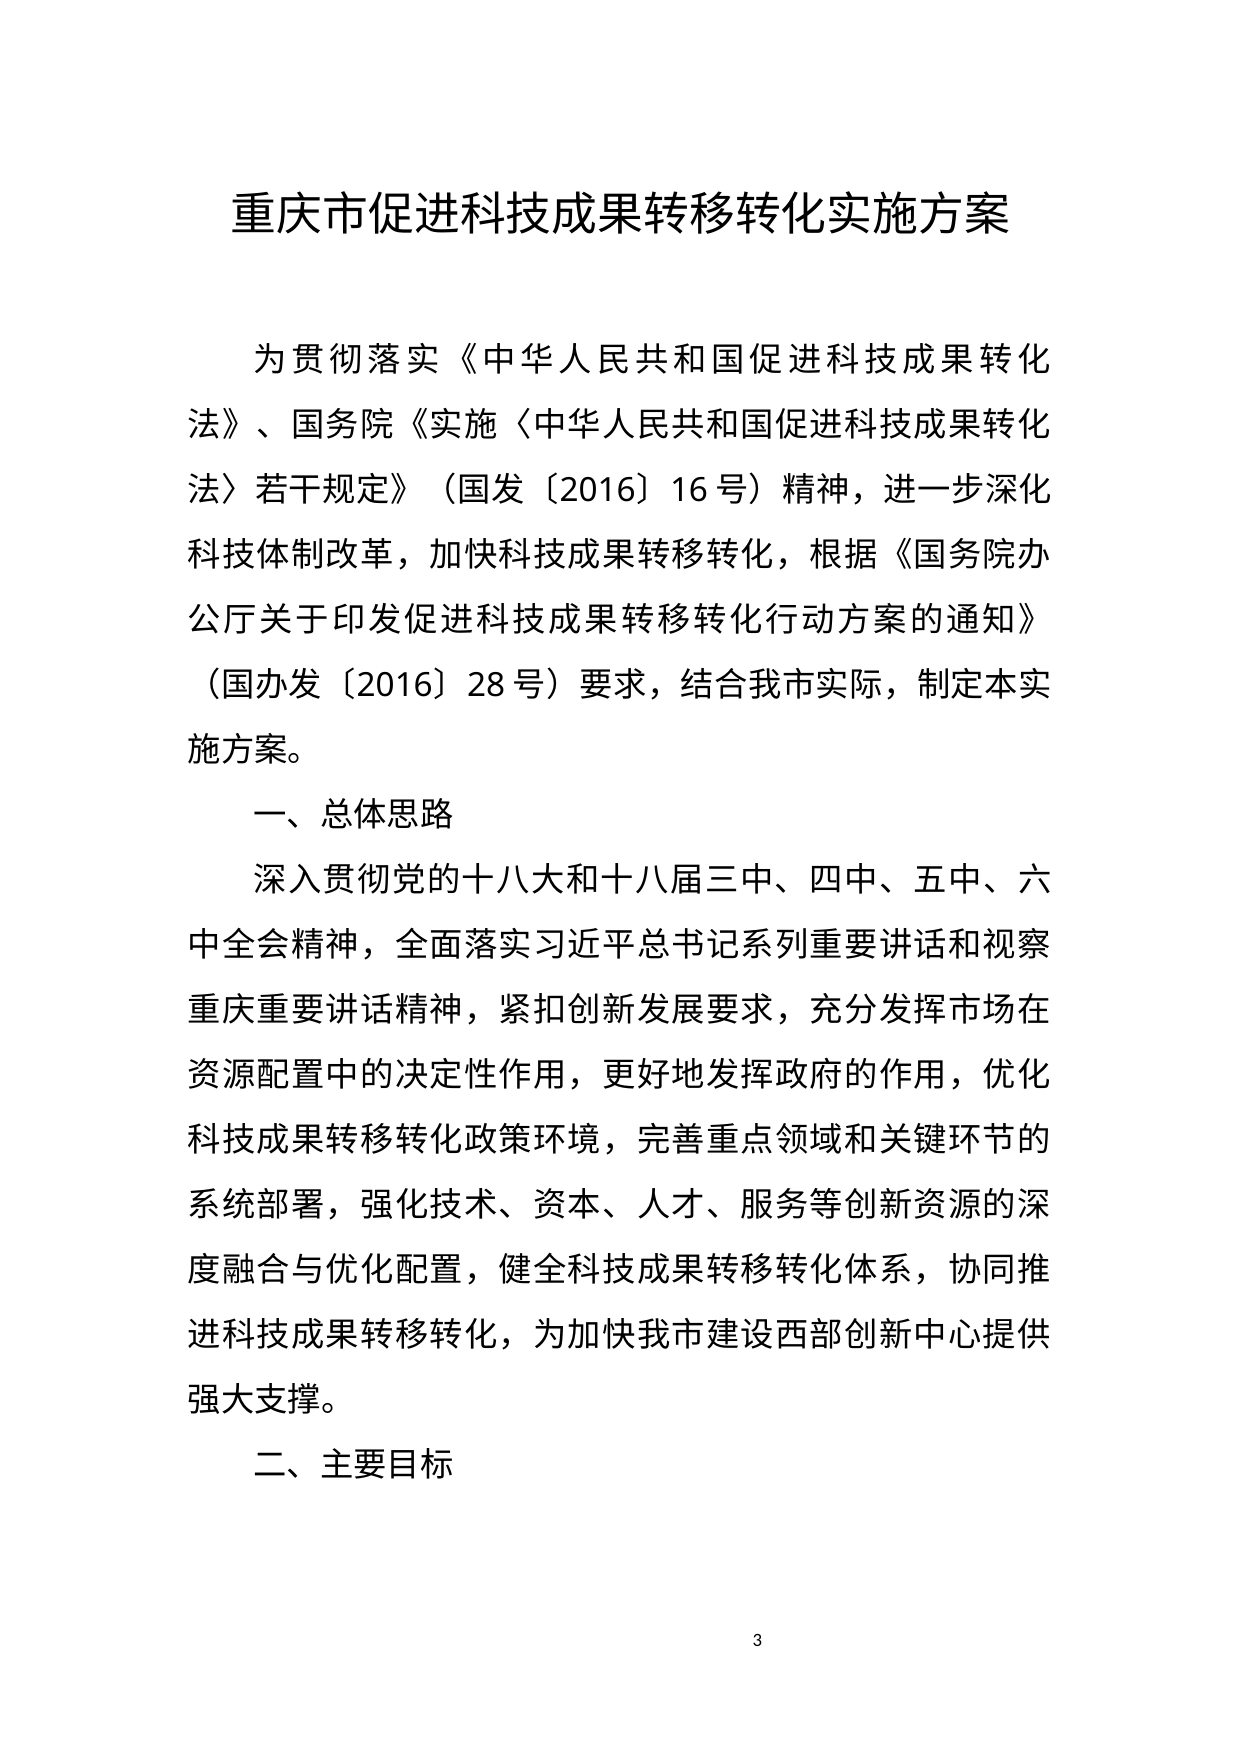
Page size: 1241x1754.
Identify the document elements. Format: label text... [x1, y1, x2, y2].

text 一、总体思路 [187, 779, 1053, 844]
text 为贯彻落实《中华人民共和国促进科技成果转化法》、国务院《实施〈中华人民共和国促进科技成果转化法〉若干规定》（国发〔2016〕16号）精神，进一步深化科技体制改革，加快科技成果转移转化，根据《国务院办公厅关于印发促进科技成果转移转化行动方案的通知》（国办发〔2016〕28号）要求，结合我市实际，制定本实施方案。 [187, 324, 1053, 779]
text 重庆市促进科技成果转移转化实施方案 [187, 162, 1053, 259]
text 深入贯彻党的十八大和十八届三中、四中、五中、六中全会精神，全面落实习近平总书记系列重要讲话和视察重庆重要讲话精神，紧扣创新发展要求，充分发挥市场在资源配置中的决定性作用，更好地发挥政府的作用，优化科技成果转移转化政策环境，完善重点领域和关键环节的系统部署，强化技术、资本、人才、服务等创新资源的深度融合与优化配置，健全科技成果转移转化体系，协同推进科技成果转移转化，为加快我市建设西部创新中心提供强大支撑。 [187, 844, 1053, 1429]
text 二、主要目标 [187, 1429, 1053, 1494]
